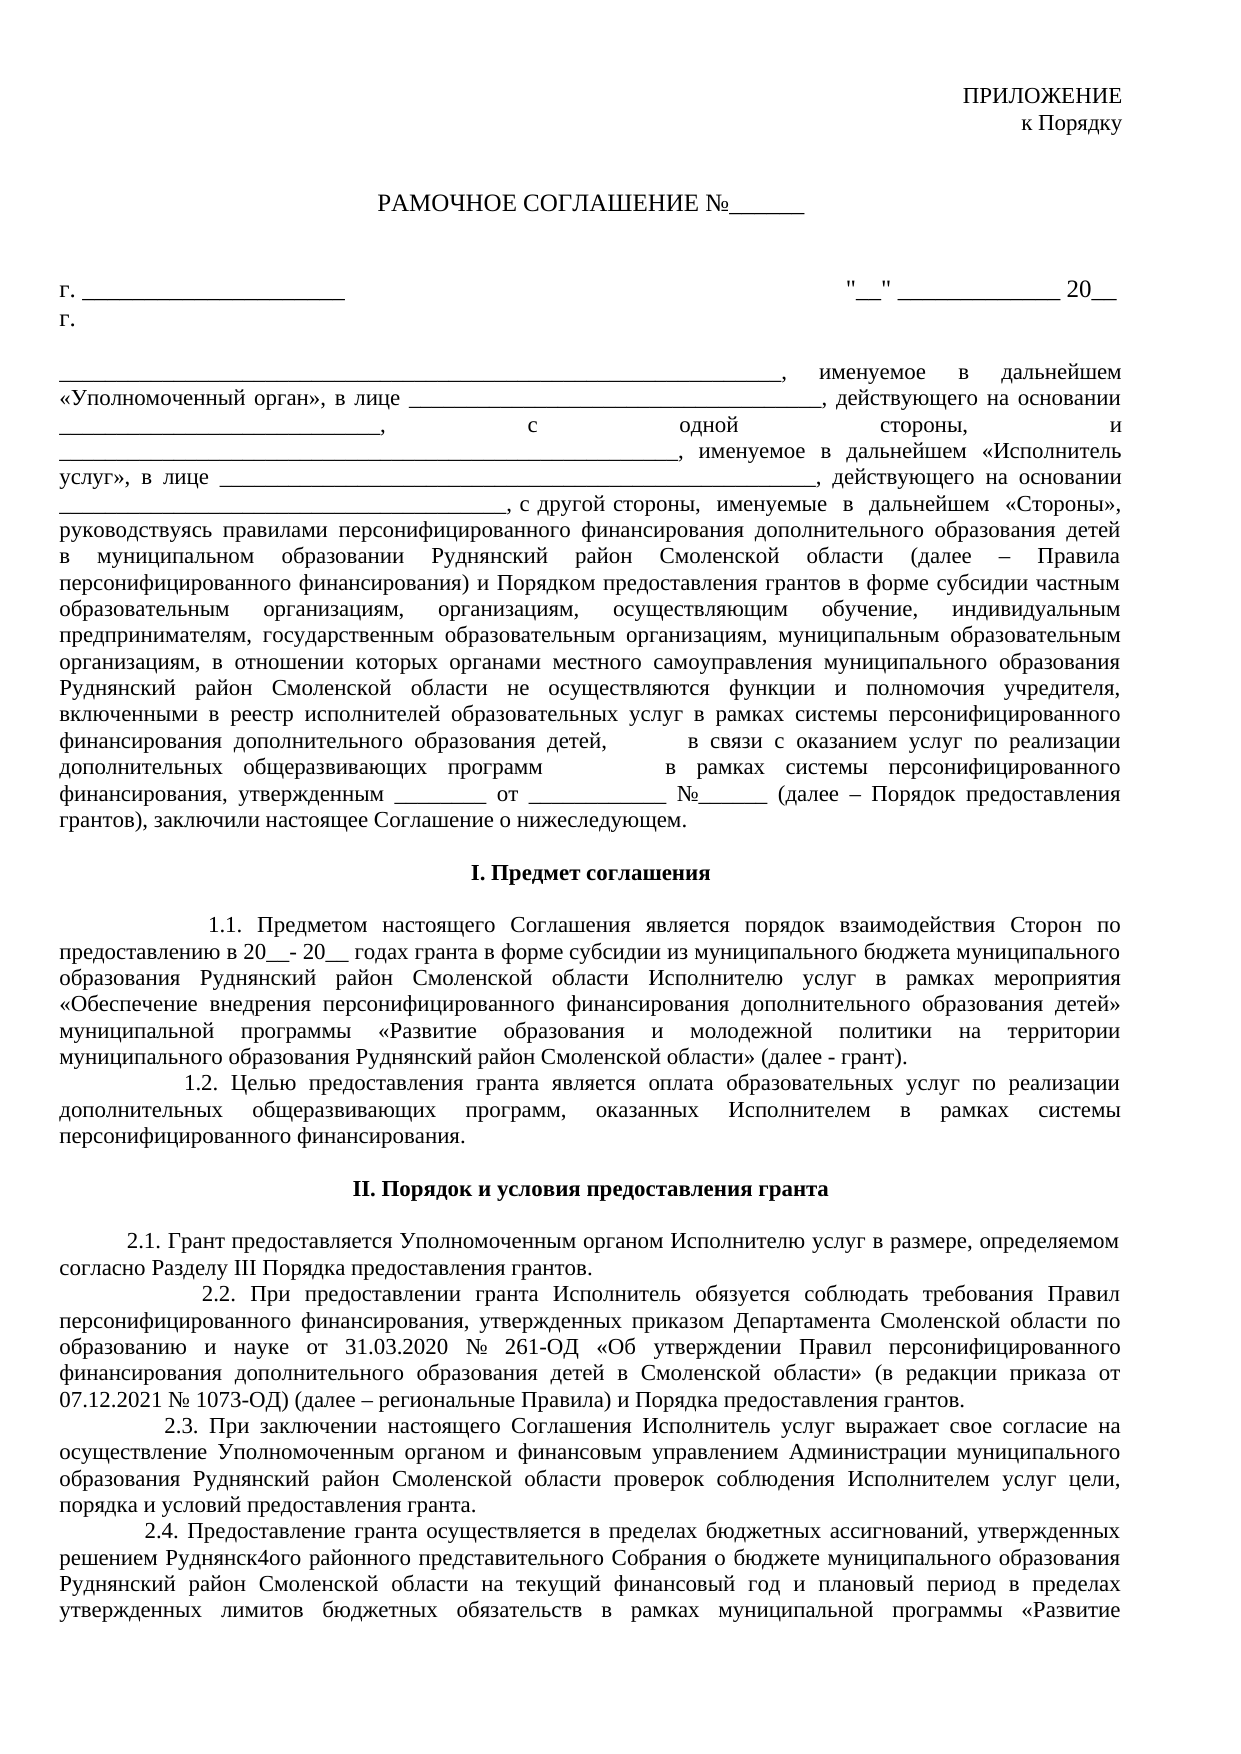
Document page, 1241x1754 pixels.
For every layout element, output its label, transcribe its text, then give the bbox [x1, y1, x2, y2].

text 1.1. Предметом настоящего Соглашения является порядок взаимодействия Сторон по предоставлению в 20__- 20__ годах гранта в форме субсидии из муниципального бюджета муниципального образования Руднянский район Смоленской области Исполнителю услуг в рамках мероприятия «Обеспечение внедрения персонифицированного финансирования дополнительного образования детей» муниципальной программы «Развитие образования и молодежной политики на территории муниципального образования Руднянский район Смоленской области» (далее - грант). [59, 911, 1122, 1069]
text I. Предмет соглашения [59, 859, 1122, 885]
text к Порядку [59, 109, 1122, 135]
text РАМОЧНОЕ СОГЛАШЕНИЕ №______ [59, 188, 1122, 217]
text 1.2. Целью предоставления гранта является оплата образовательных услуг по реализации дополнительных общеразвивающих программ, оказанных Исполнителем в рамках системы персонифицированного финансирования. [59, 1069, 1122, 1148]
text 2.2. При предоставлении гранта Исполнитель обязуется соблюдать требования Правил персонифицированного финансирования, утвержденных приказом Департамента Смоленской области по образованию и науке от 31.03.2020 № 261-ОД «Об утверждении Правил персонифицированного финансирования дополнительного образования детей в Смоленской области» (в редакции приказа от 07.12.2021 № 1073-ОД) (далее – региональные Правила) и Порядка предоставления грантов. [59, 1280, 1122, 1412]
text II. Порядок и условия предоставления гранта [59, 1175, 1122, 1201]
text _______________________________________________________________, именуемое в дальнейшем «Уполномоченный орган», в лице ____________________________________, действующего на основании ____________________________, с одной стороны, и ______________________________________________________, именуемое в дальнейшем «Исполнитель услуг», в лице ____________________________________________________, действующего на основании _______________________________________, с другой стороны, именуемые в дальнейшем «Стороны», руководствуясь правилами персонифицированного финансирования дополнительного образования детей в муниципальном образовании Руднянский район Смоленской области (далее – Правила персонифицированного финансирования) и Порядком предоставления грантов в форме субсидии частным образовательным организациям, организациям, осуществляющим обучение, индивидуальным предпринимателям, государственным образовательным организациям, муниципальным образовательным организациям, в отношении которых органами местного самоуправления муниципального образования Руднянский район Смоленской области не осуществляются функции и полномочия учредителя, включенными в реестр исполнителей образовательных услуг в рамках системы персонифицированного финансирования дополнительного образования детей, в связи с оказанием услуг по реализации дополнительных общеразвивающих программ в рамках системы персонифицированного финансирования, утвержденным ________ от ____________ №______ (далее – Порядок предоставления грантов), заключили настоящее Соглашение о нижеследующем. [59, 358, 1122, 832]
text г. _____________________ "__" _____________ 20__ г. [59, 274, 1122, 332]
text 2.1. Грант предоставляется Уполномоченным органом Исполнителю услуг в размере, определяемом согласно Разделу III Порядка предоставления грантов. [59, 1228, 1122, 1280]
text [59, 1517, 1122, 1623]
text 2.3. При заключении настоящего Соглашения Исполнитель услуг выражает свое согласие на осуществление Уполномоченным органом и финансовым управлением Администрации муниципального образования Руднянский район Смоленской области проверок соблюдения Исполнителем услуг цели, порядка и условий предоставления гранта. [59, 1412, 1122, 1517]
text ПРИЛОЖЕНИЕ [59, 82, 1122, 109]
